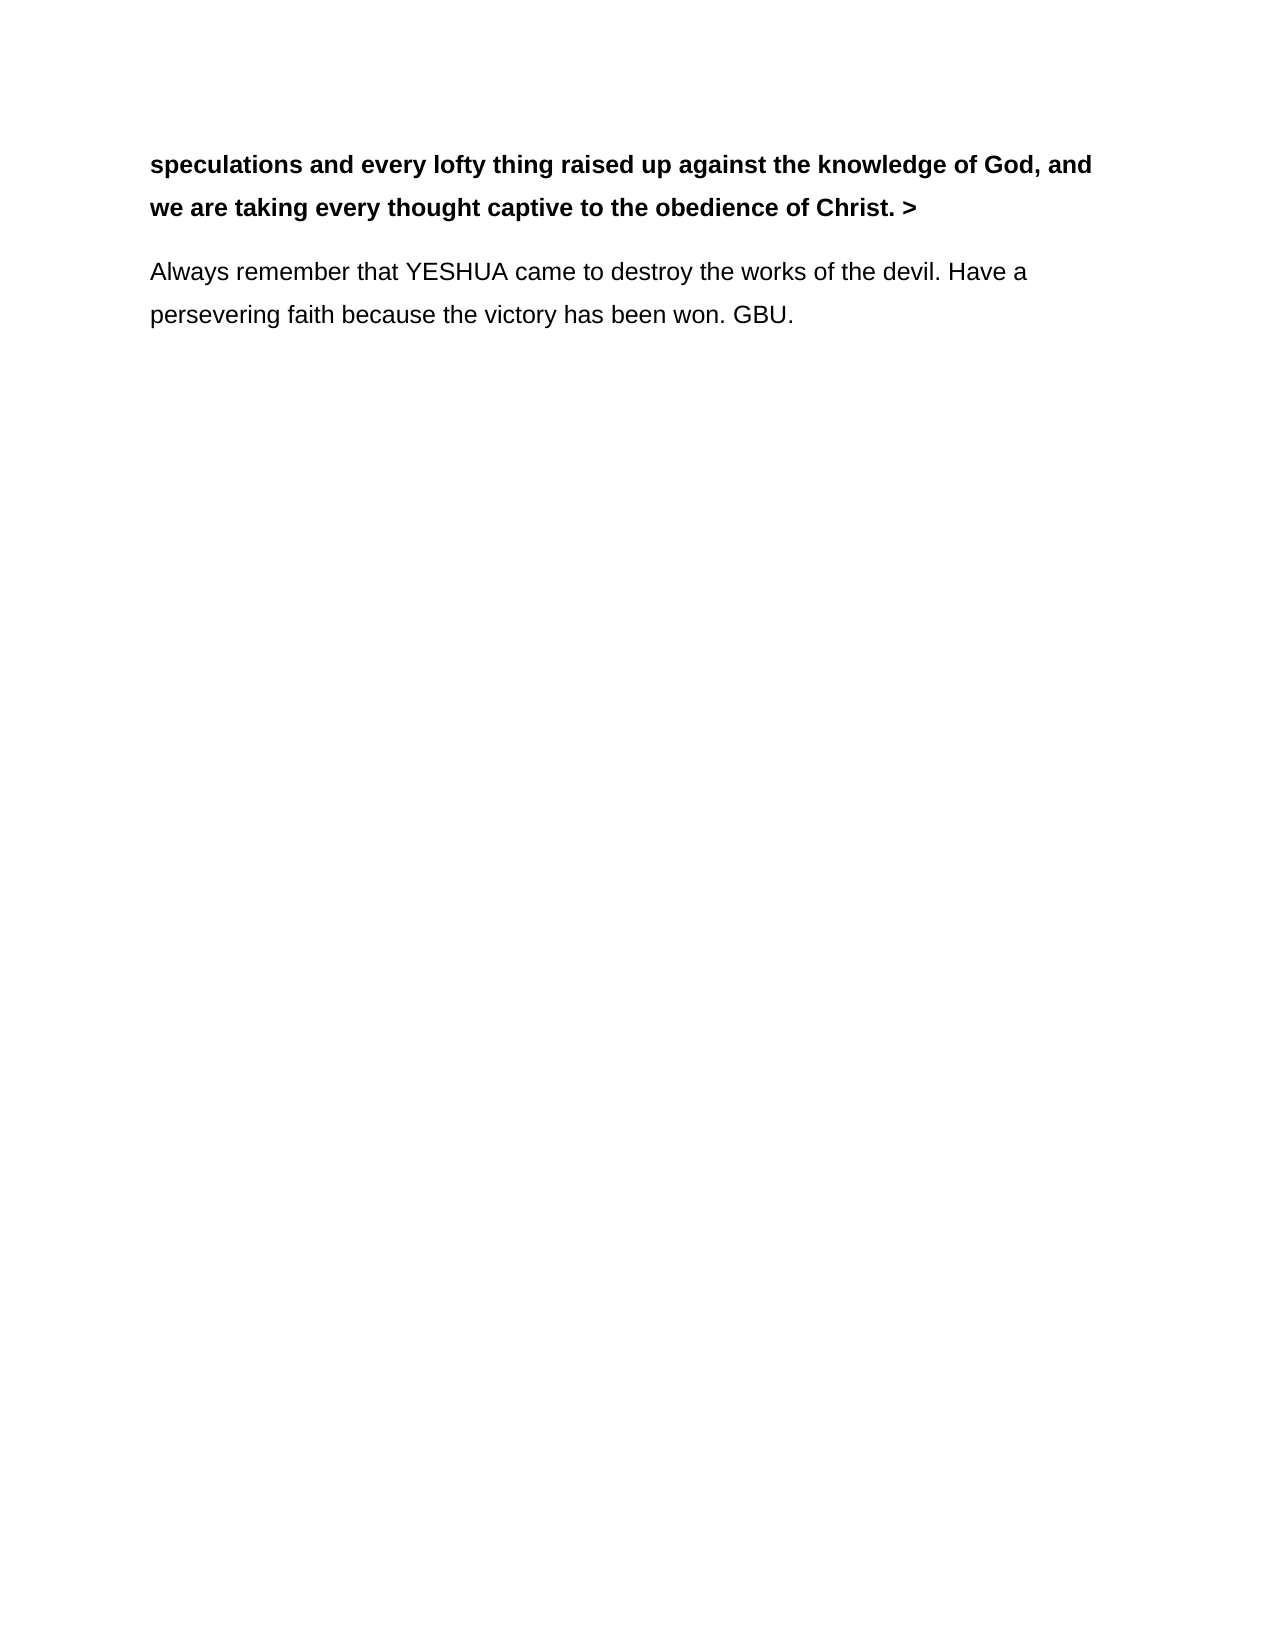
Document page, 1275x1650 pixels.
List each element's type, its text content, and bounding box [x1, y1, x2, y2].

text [150, 150, 1125, 222]
text Always remember that YESHUA came to destroy the works of the devil. Have a persevering faith because the victory has been won. GBU. [150, 257, 1125, 329]
